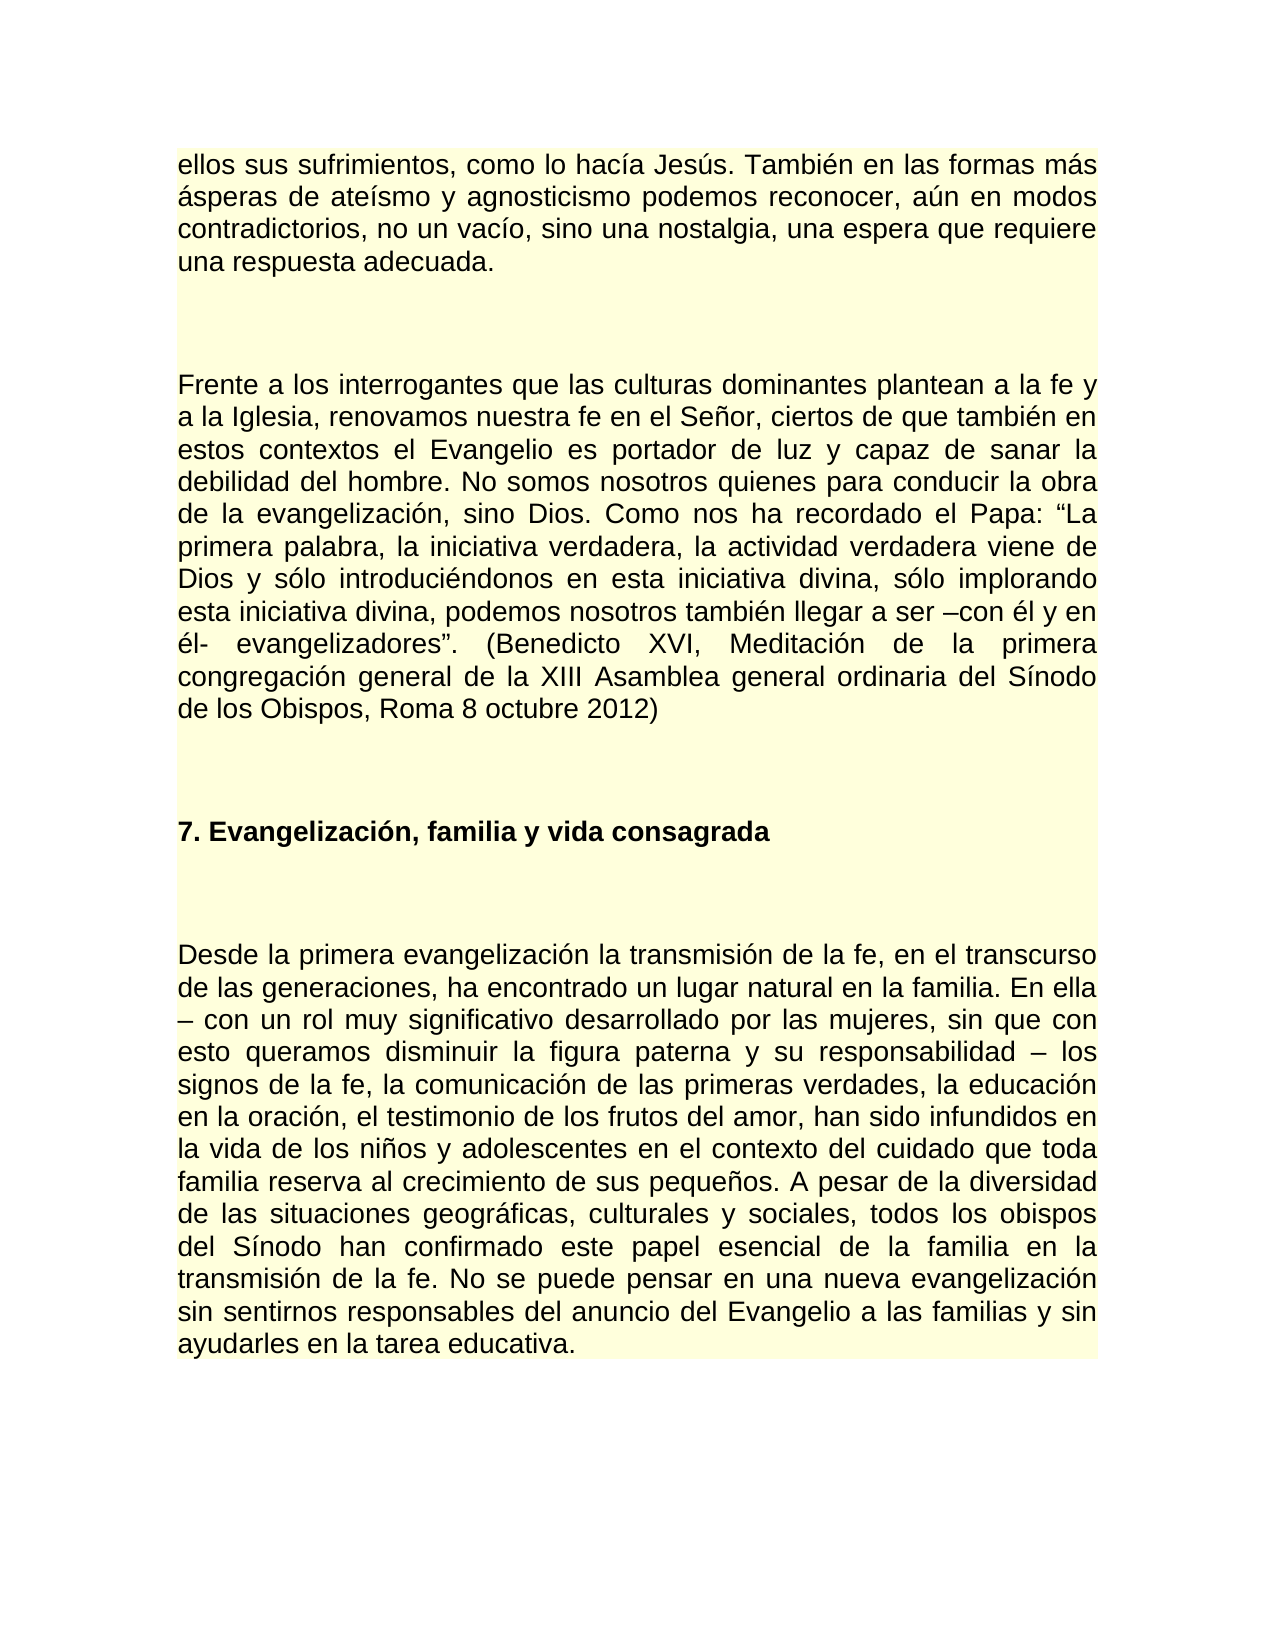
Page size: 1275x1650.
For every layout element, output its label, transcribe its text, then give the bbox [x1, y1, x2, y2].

text 7. Evangelización, familia y vida consagrada [177, 815, 1098, 847]
text Frente a los interrogantes que las culturas dominantes plantean a la fe y a la Iglesia, renovamos nuestra fe en el Señor, ciertos de que también en estos contextos el Evangelio es portador de luz y capaz de sanar la debilidad del hombre. No somos nosotros quienes para conducir la obra de la evangelización, sino Dios. Como nos ha recordado el Papa: “La primera palabra, la iniciativa verdadera, la actividad verdadera viene de Dios y sólo introduciéndonos en esta iniciativa divina, sólo implorando esta iniciativa divina, podemos nosotros también llegar a ser –con él y en él- evangelizadores”. (Benedicto XVI, Meditación de la primera congregación general de la XIII Asamblea general ordinaria del Sínodo de los Obispos, Roma 8 octubre 2012) [177, 368, 1098, 724]
text Desde la primera evangelización la transmisión de la fe, en el transcurso de las generaciones, ha encontrado un lugar natural en la familia. En ella – con un rol muy significativo desarrollado por las mujeres, sin que con esto queramos disminuir la figura paterna y su responsabilidad – los signos de la fe, la comunicación de las primeras verdades, la educación en la oración, el testimonio de los frutos del amor, han sido infundidos en la vida de los niños y adolescentes en el contexto del cuidado que toda familia reserva al crecimiento de sus pequeños. A pesar de la diversidad de las situaciones geográficas, culturales y sociales, todos los obispos del Sínodo han confirmado este papel esencial de la familia en la transmisión de la fe. No se puede pensar en una nueva evangelización sin sentirnos responsables del anuncio del Evangelio a las familias y sin ayudarles en la tarea educativa. [177, 938, 1098, 1359]
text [177, 148, 1098, 277]
